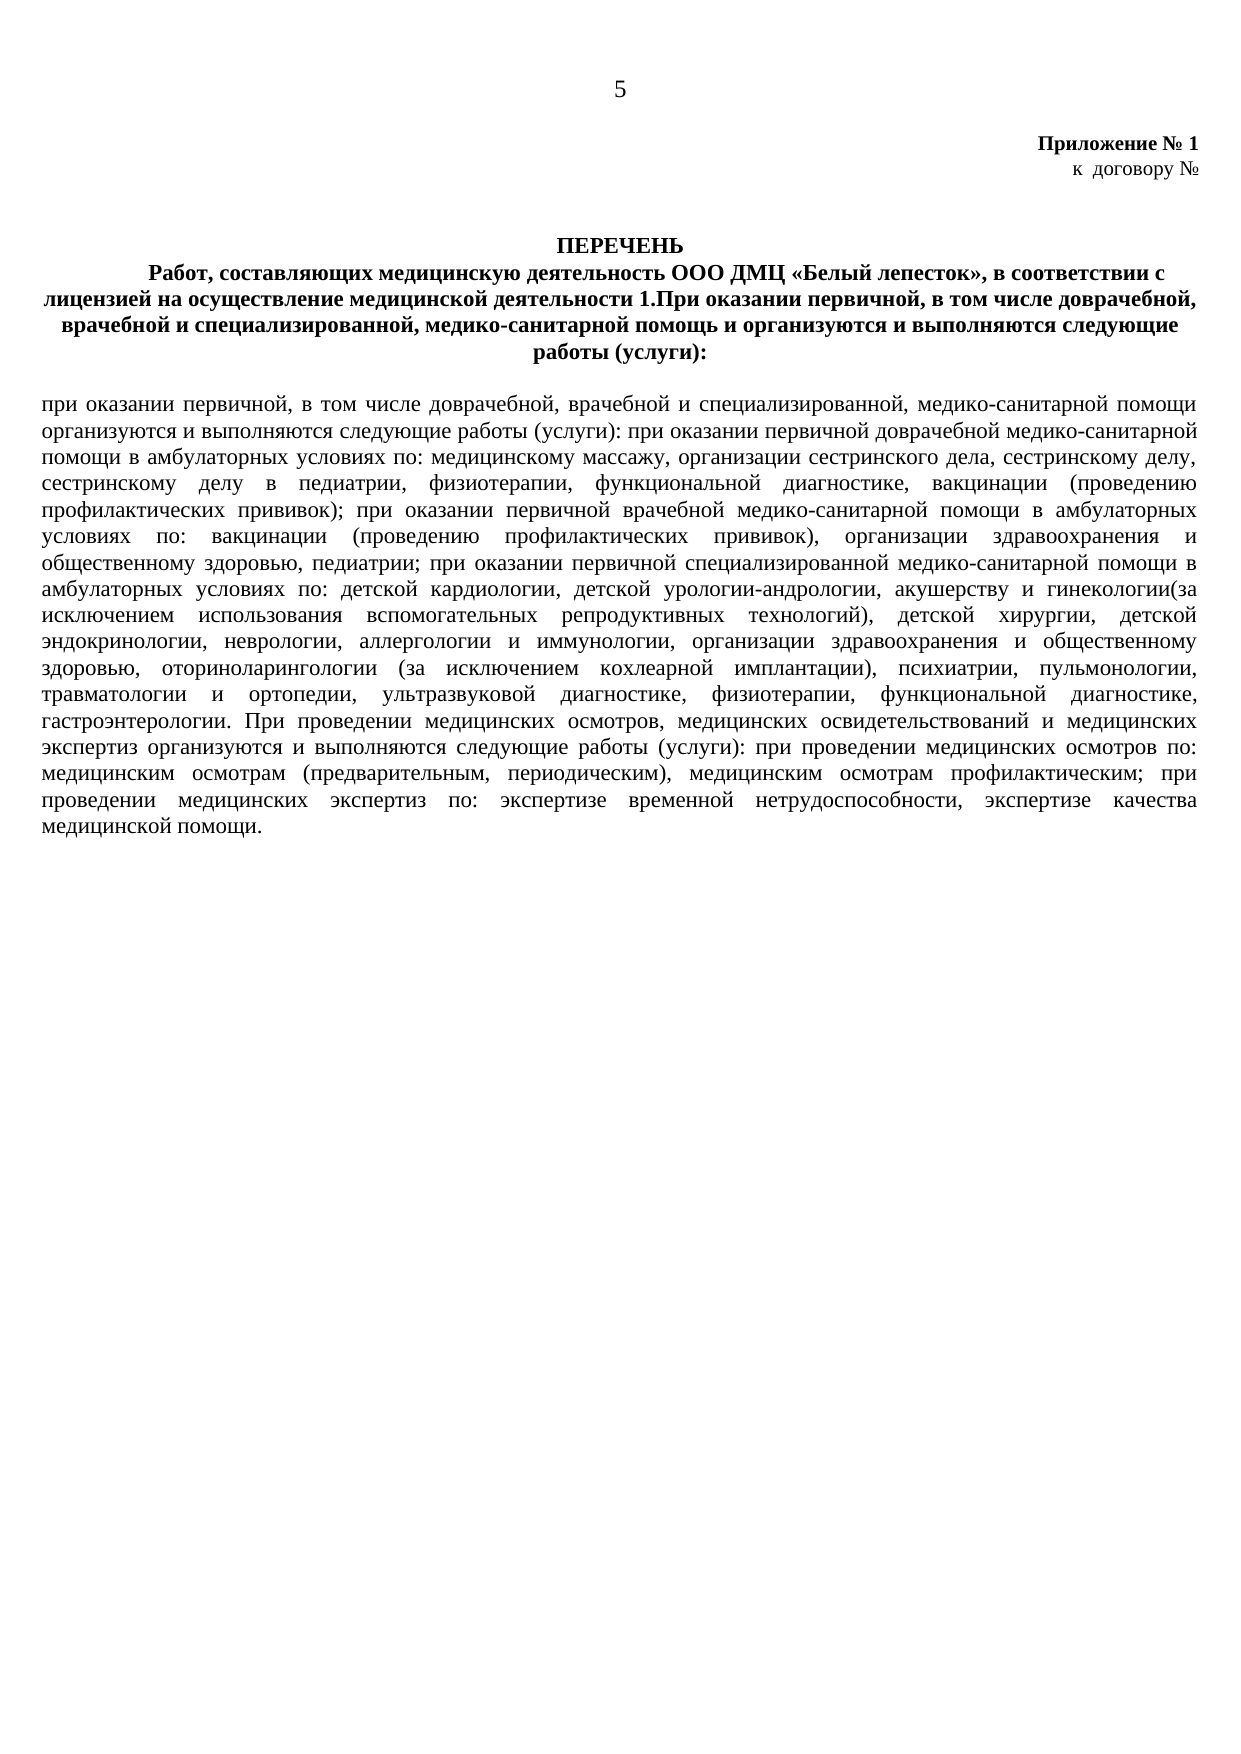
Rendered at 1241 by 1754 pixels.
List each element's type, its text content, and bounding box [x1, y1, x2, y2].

text при оказании первичной, в том числе доврачебной, врачебной и специализированной, медико-санитарной помощи организуются и выполняются следующие работы (услуги): при оказании первичной доврачебной медико-санитарной помощи в амбулаторных условиях по: медицинскому массажу, организации сестринского дела, сестринскому делу, сестринскому делу в педиатрии, физиотерапии, функциональной диагностике, вакцинации (проведению профилактических прививок); при оказании первичной врачебной медико-санитарной помощи в амбулаторных условиях по: вакцинации (проведению профилактических прививок), организации здравоохранения и общественному здоровью, педиатрии; при оказании первичной специализированной медико-санитарной помощи в амбулаторных условиях по: детской кардиологии, детской урологии-андрологии, акушерству и гинекологии(за исключением использования вспомогательных репродуктивных технологий), детской хирургии, детской эндокринологии, неврологии, аллергологии и иммунологии, организации здравоохранения и общественному здоровью, оториноларингологии (за исключением кохлеарной имплантации), психиатрии, пульмонологии, травматологии и ортопедии, ультразвуковой диагностике, физиотерапии, функциональной диагностике, гастроэнтерологии. При проведении медицинских осмотров, медицинских освидетельствований и медицинских экспертиз организуются и выполняются следующие работы (услуги): при проведении медицинских осмотров по: медицинским осмотрам (предварительным, периодическим), медицинским осмотрам профилактическим; при проведении медицинских экспертиз по: экспертизе временной нетрудоспособности, экспертизе качества медицинской помощи. [41, 390, 1199, 838]
text ПЕРЕЧЕНЬ [41, 232, 1199, 259]
text к договору № [41, 155, 1199, 179]
text Приложение № 1 [41, 131, 1199, 155]
text Работ, составляющих медицинскую деятельность ООО ДМЦ «Белый лепесток», в соответствии с лицензией на осуществление медицинской деятельности 1.При оказании первичной, в том числе доврачебной, врачебной и специализированной, медико-санитарной помощь и организуются и выполняются следующие работы (услуги): [41, 259, 1199, 364]
